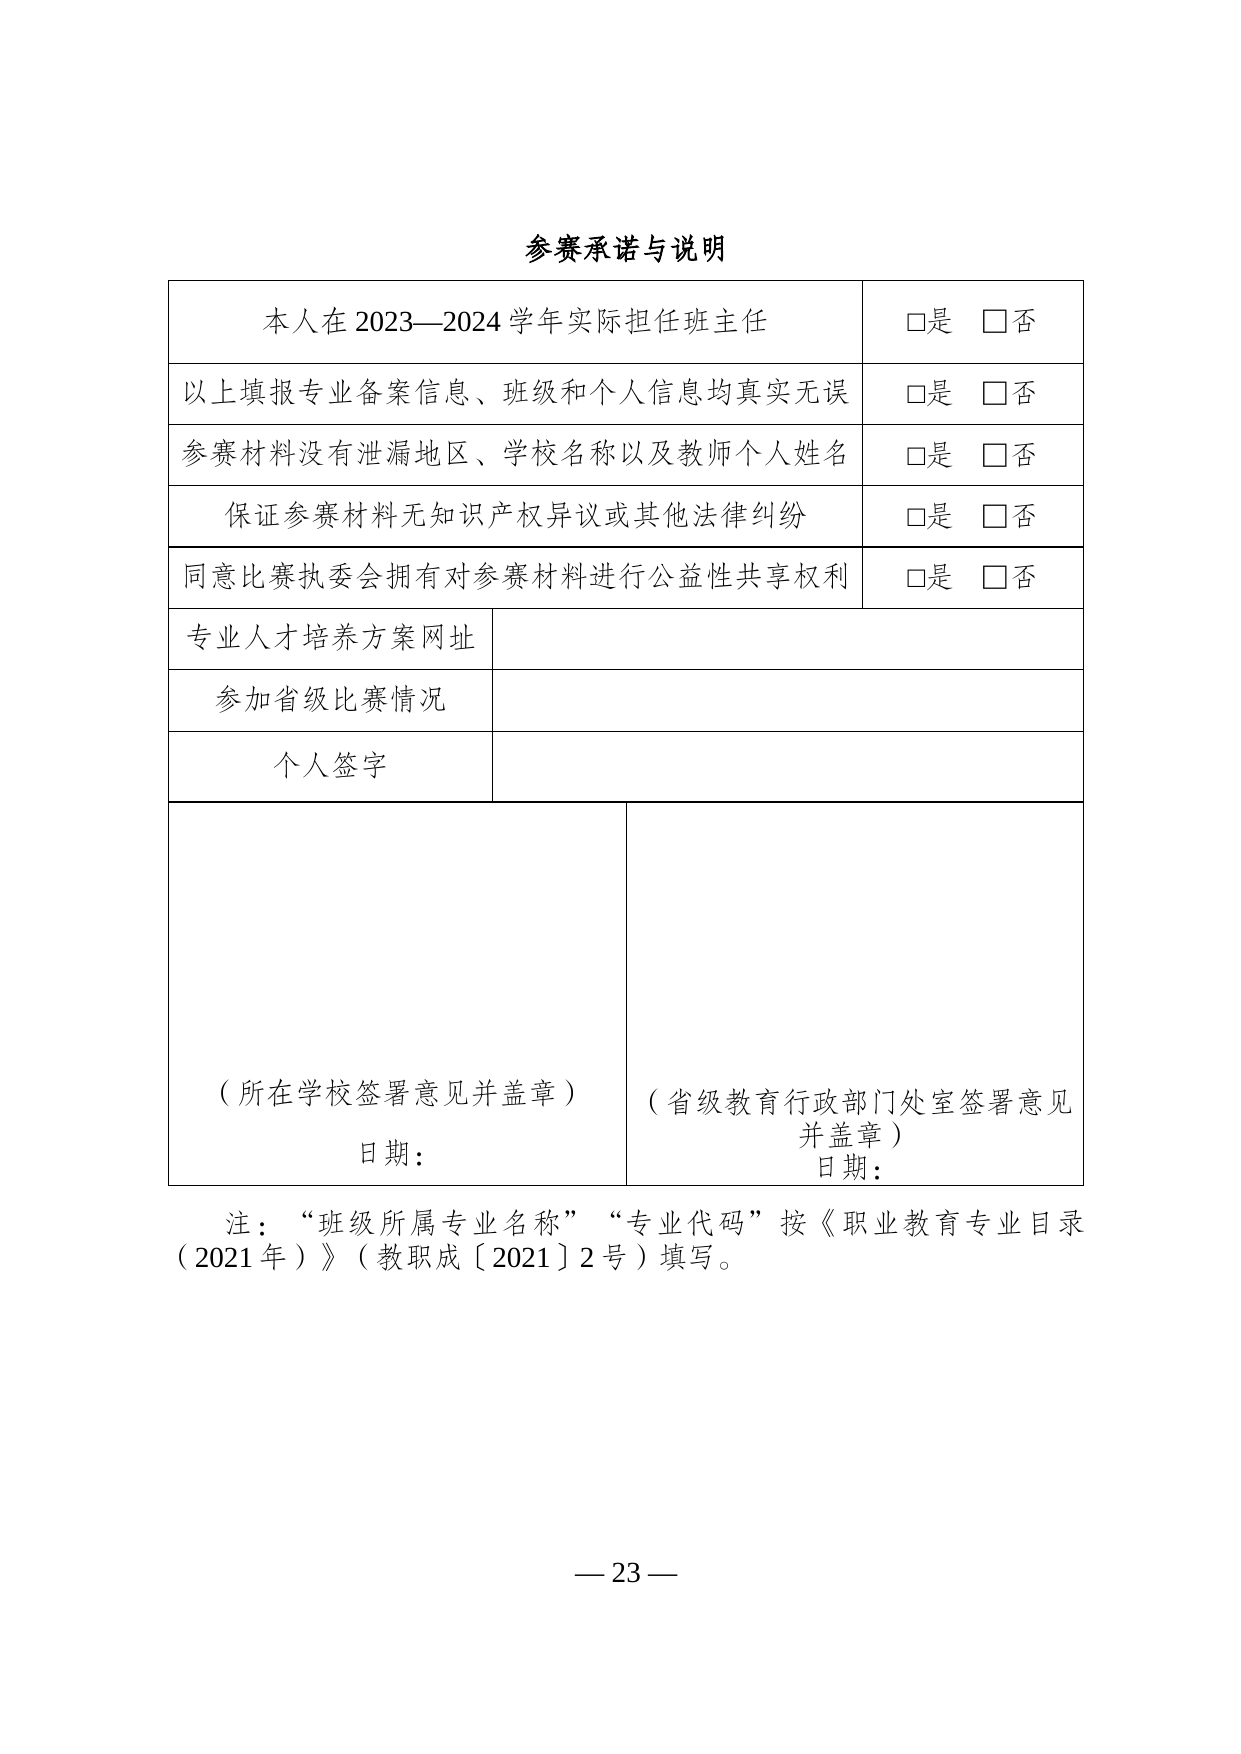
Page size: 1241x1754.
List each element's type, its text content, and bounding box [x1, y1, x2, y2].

table_cell 个人签字 [169, 732, 492, 801]
table_cell [493, 732, 1083, 801]
text 参赛承诺与说明 [165, 219, 1087, 280]
table_cell 同意比赛执委会拥有对参赛材料进行公益性共享权利 [169, 548, 862, 608]
table_cell □是 □否 [863, 486, 1083, 546]
table_header 本人在2023—2024学年实际担任班主任 [169, 281, 862, 362]
table_cell 保证参赛材料无知识产权异议或其他法律纠纷 [169, 486, 862, 546]
table_cell 参加省级比赛情况 [169, 670, 492, 731]
table_cell （省级教育行政部门处室签署意见并盖章） 日期： [627, 803, 1083, 1185]
table_cell [493, 609, 1083, 669]
table_cell □是 □否 [863, 425, 1083, 485]
table_cell [493, 670, 1083, 731]
table_cell 以上填报专业备案信息、班级和个人信息均真实无误 [169, 364, 862, 424]
table_cell （所在学校签署意见并盖章） 日期： [169, 803, 626, 1185]
table_cell 参赛材料没有泄漏地区、学校名称以及教师个人姓名 [169, 425, 862, 485]
table_cell □是 □否 [863, 548, 1083, 608]
table_cell □是 □否 [863, 364, 1083, 424]
table_header □是 □否 [863, 281, 1083, 362]
table_cell 专业人才培养方案网址 [169, 609, 492, 669]
text 注：“班级所属专业名称”“专业代码”按《职业教育专业目录（2021年）》（教职成〔2021〕2号）填写。 [165, 1208, 1087, 1275]
